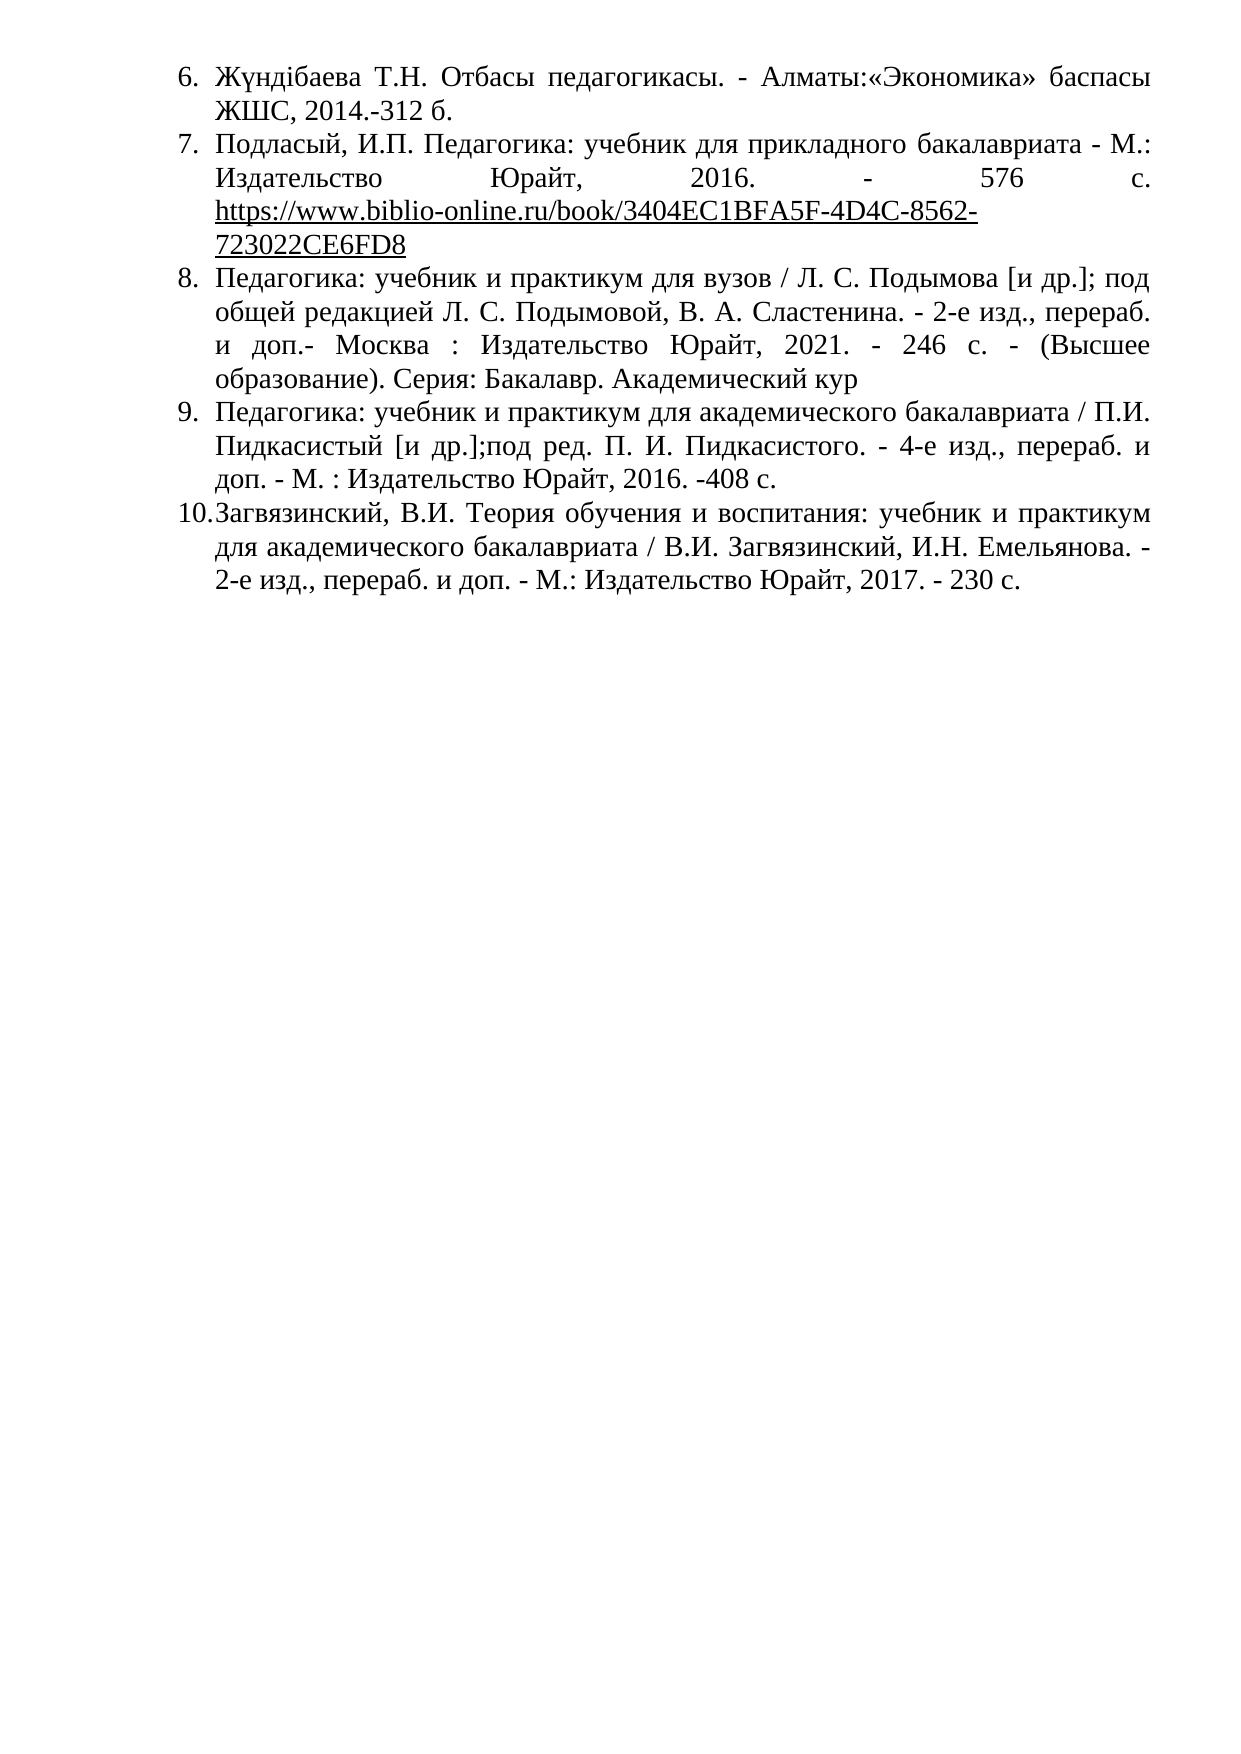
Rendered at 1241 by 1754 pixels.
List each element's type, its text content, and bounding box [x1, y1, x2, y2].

list Загвязинский, В.И. Теория обучения и воспитания: учебник и практикум для академического бакалавриата / В.И. Загвязинский, И.Н. Емельянова. - 2-е изд., перераб. и доп. - М.: Издательство Юрайт, 2017. - 230 с. [177, 495, 1152, 596]
list Педагогика: учебник и практикум для вузов / Л. С. Подымова [и др.]; под общей редакцией Л. С. Подымовой, В. А. Сластенина. - 2-е изд., перераб. и доп.- Москва : Издательство Юрайт, 2021. - 246 с. - (Высшее образование). Серия: Бакалавр. Академический кур [177, 260, 1152, 394]
list Подласый, И.П. Педагогика: учебник для прикладного бакалавриата - М.: Издательство Юрайт, 2016. - 576 с. https://www.biblio-online.ru/book/3404EC1BFA5F-4D4C-8562-723022CE6FD8 [177, 126, 1152, 260]
list Жүндібаева Т.Н. Отбасы педагогикасы. - Алматы:«Экономика» баспасы ЖШС, 2014.-312 б. [177, 59, 1152, 126]
list Педагогика: учебник и практикум для академического бакалавриата / П.И. Пидкасистый [и др.];под ред. П. И. Пидкасистого. - 4-е изд., перераб. и доп. - М. : Издательство Юрайт, 2016. -408 с. [177, 394, 1152, 495]
